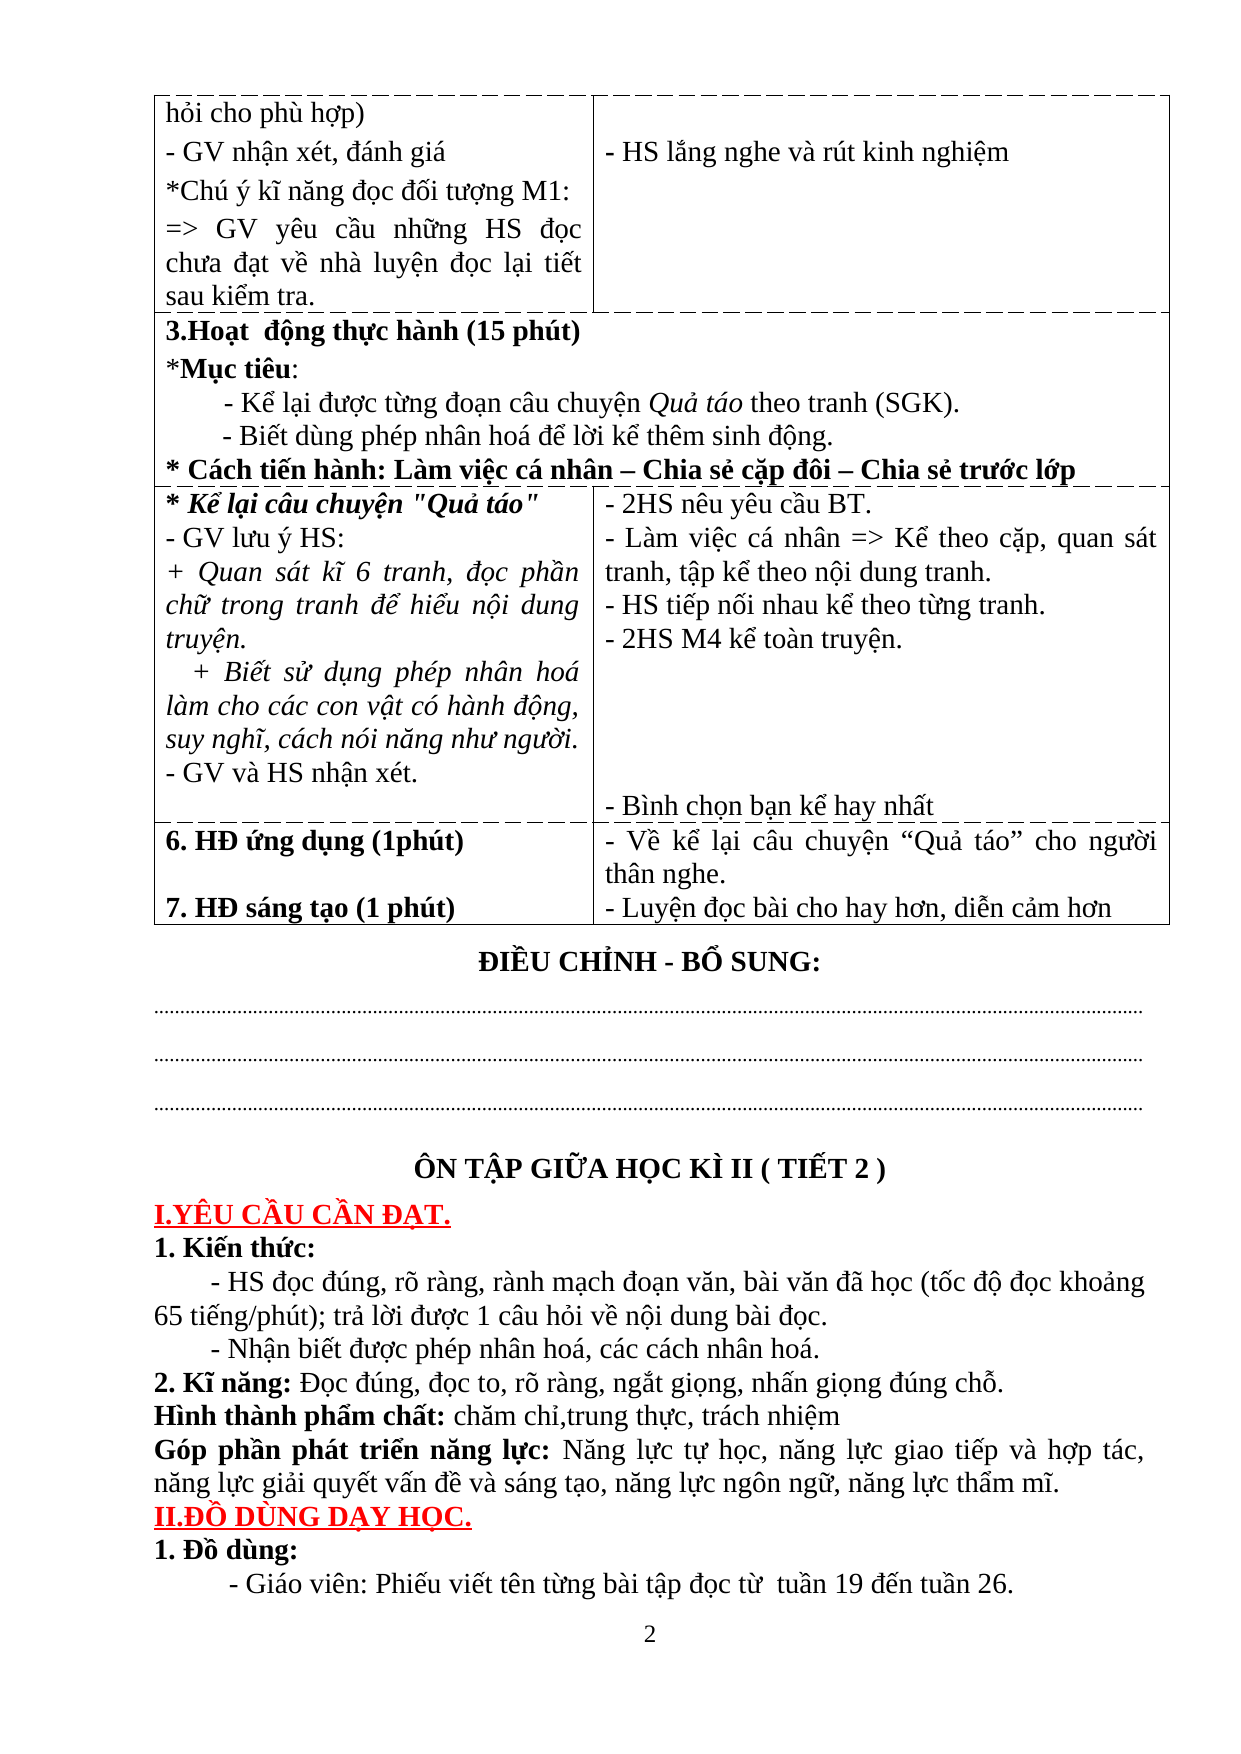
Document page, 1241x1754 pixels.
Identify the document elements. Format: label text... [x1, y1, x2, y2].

text Hình thành phẩm chất: chăm chỉ,trung thực, trách nhiệm [153, 1398, 1146, 1432]
table_cell - Về kể lại câu chuyện “Quả táo” cho người thân nghe. - Luyện đọc bài cho hay hơn, diễn cảm hơn [594, 822, 1169, 924]
text - Nhận biết được phép nhân hoá, các cách nhân hoá. [153, 1331, 1146, 1365]
table_cell 6. HĐ ứng dụng (1phút) 7. HĐ sáng tạo (1 phút) [155, 822, 593, 924]
text Góp phần phát triển năng lực: Năng lực tự học, năng lực giao tiếp và hợp tác, năng lực giải quyết vấn đề và sáng tạo, năng lực ngôn ngữ, năng lực thẩm mĩ. [153, 1432, 1146, 1499]
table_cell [155, 95, 593, 312]
text 1. Đồ dùng: [153, 1532, 1146, 1566]
text 1. Kiến thức: [153, 1231, 1146, 1264]
text 2. Kĩ năng: Đọc đúng, đọc to, rõ ràng, ngắt giọng, nhấn giọng đúng chỗ. [153, 1365, 1146, 1398]
text II.ĐỒ DÙNG DẠY HỌC. [153, 1499, 1146, 1532]
text I.YÊU CẦU CẦN ĐẠT. [153, 1197, 1146, 1231]
text .......................................................................................................................................................................................................................................................................................................................................................................................................................................................................................................................................................................................... [153, 994, 1146, 1114]
text ĐIỀU CHỈNH - BỔ SUNG: [153, 944, 1146, 977]
table_cell - 2HS nêu yêu cầu BT. - Làm việc cá nhân => Kể theo cặp, quan sát tranh, tập kể theo nội dung tranh. - HS tiếp nối nhau kể theo từng tranh. - 2HS M4 kể toàn truyện. - Bình chọn bạn kể hay nhất [594, 486, 1169, 822]
table_cell 3.Hoạt động thực hành (15 phút) *Mục tiêu: - Kể lại được từng đoạn câu chuyện Quả táo theo tranh (SGK). - Biết dùng phép nhân hoá để lời kể thêm sinh động. * Cách tiến hành: Làm việc cá nhân – Chia sẻ cặp đôi – Chia sẻ trước lớp [155, 312, 1169, 486]
subtitle ÔN TẬP GIỮA HỌC KÌ II ( TIẾT 2 ) [153, 1151, 1146, 1184]
text - HS đọc đúng, rõ ràng, rành mạch đoạn văn, bài văn đã học (tốc độ đọc khoảng 65 tiếng/phút); trả lời được 1 câu hỏi về nội dung bài đọc. [153, 1264, 1146, 1331]
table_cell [594, 95, 1169, 312]
text - Giáo viên: Phiếu viết tên từng bài tập đọc từ tuần 19 đến tuần 26. [153, 1566, 1146, 1599]
table_cell * Kể lại câu chuyện "Quả táo" - GV lưu ý HS: + Quan sát kĩ 6 tranh, đọc phần chữ trong tranh để hiểu nội dung truyện. + Biết sử dụng phép nhân hoá làm cho các con vật có hành động, suy nghĩ, cách nói năng như người. - GV và HS nhận xét. [155, 486, 593, 822]
